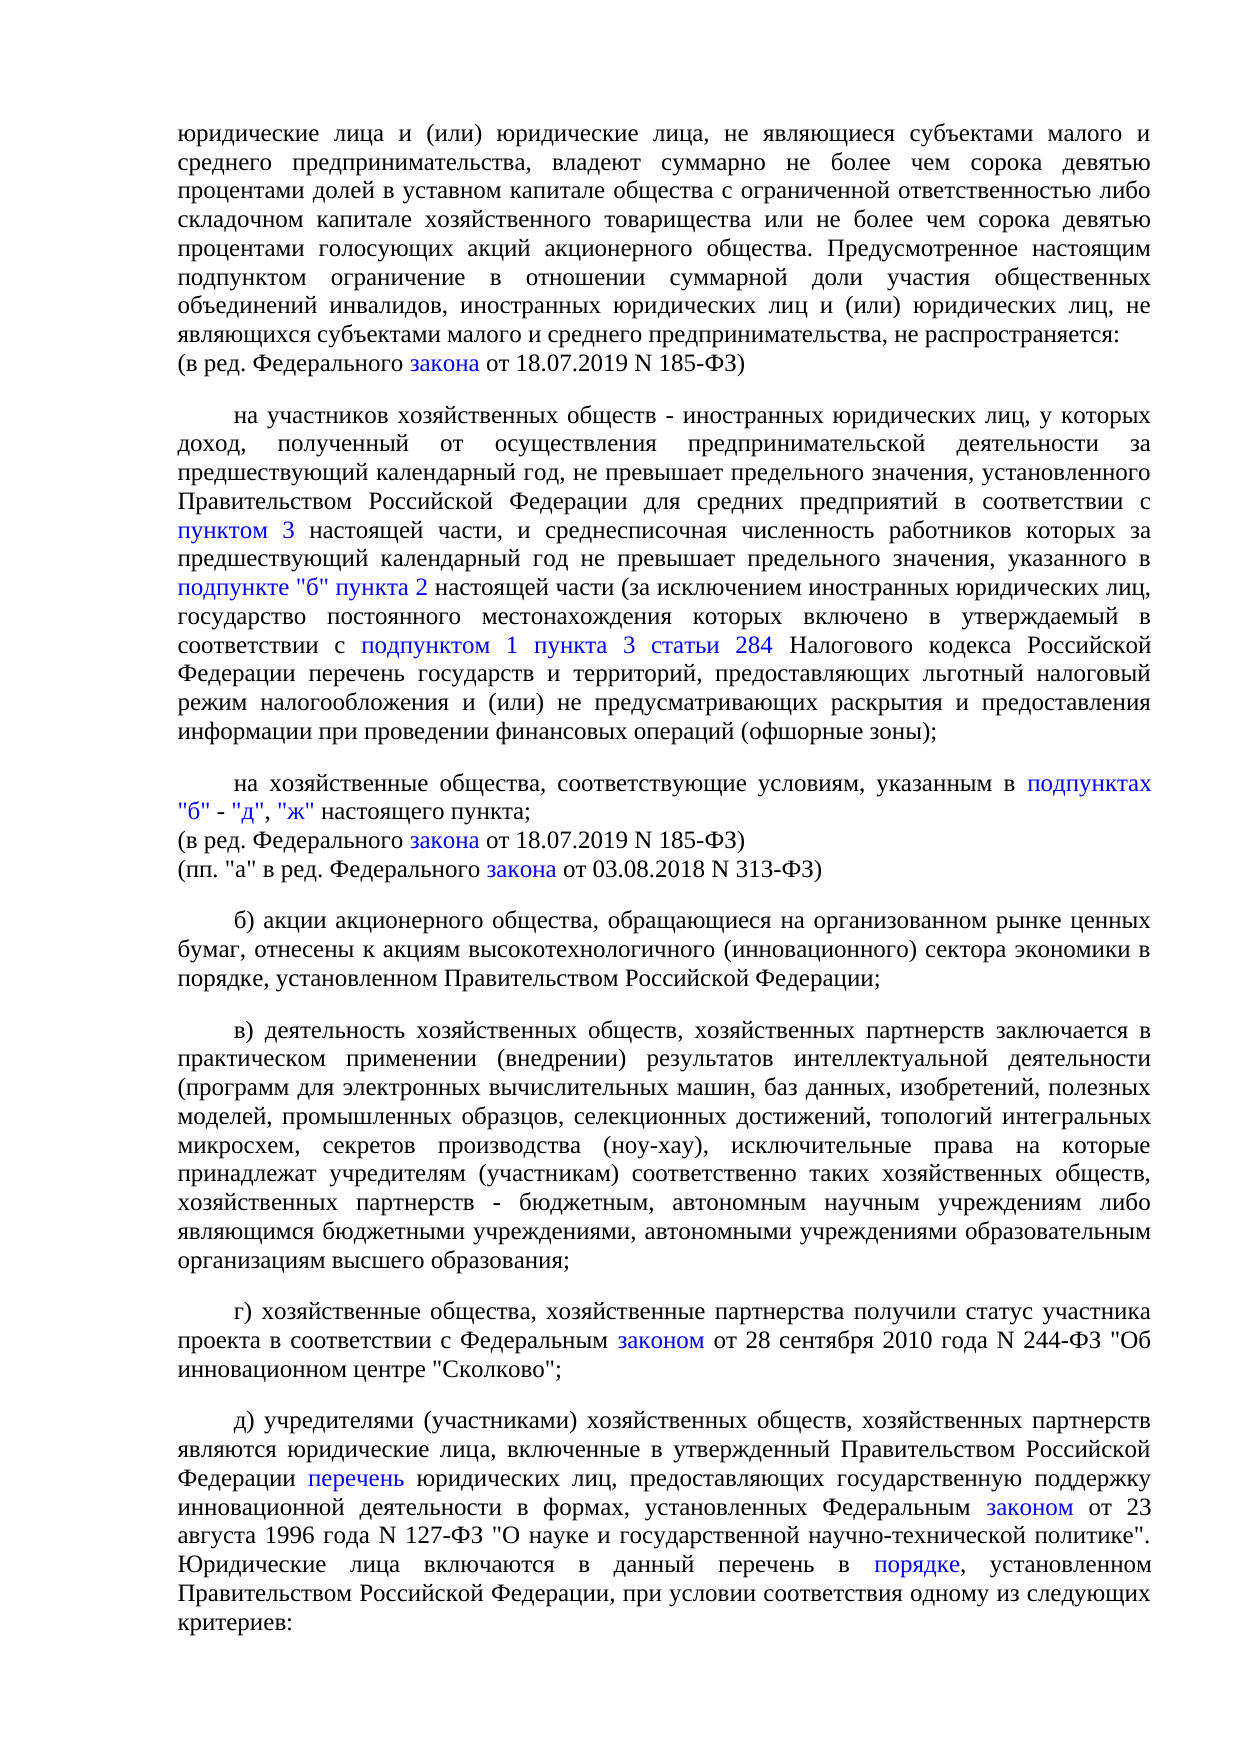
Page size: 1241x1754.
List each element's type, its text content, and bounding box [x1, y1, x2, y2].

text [177, 118, 1152, 348]
text (в ред. Федерального закона от 18.07.2019 N 185-ФЗ) [177, 825, 1152, 854]
text на участников хозяйственных обществ - иностранных юридических лиц, у которых доход, полученный от осуществления предпринимательской деятельности за предшествующий календарный год, не превышает предельного значения, установленного Правительством Российской Федерации для средних предприятий в соответствии с пунктом 3 настоящей части, и среднесписочная численность работников которых за предшествующий календарный год не превышает предельного значения, указанного в подпункте "б" пункта 2 настоящей части (за исключением иностранных юридических лиц, государство постоянного местонахождения которых включено в утверждаемый в соответствии с подпунктом 1 пункта 3 статьи 284 Налогового кодекса Российской Федерации перечень государств и территорий, предоставляющих льготный налоговый режим налогообложения и (или) не предусматривающих раскрытия и предоставления информации при проведении финансовых операций (офшорные зоны); [177, 400, 1152, 745]
text б) акции акционерного общества, обращающиеся на организованном рынке ценных бумаг, отнесены к акциям высокотехнологичного (инновационного) сектора экономики в порядке, установленном Правительством Российской Федерации; [177, 906, 1152, 992]
text (в ред. Федерального закона от 18.07.2019 N 185-ФЗ) [177, 348, 1152, 377]
text в) деятельность хозяйственных обществ, хозяйственных партнерств заключается в практическом применении (внедрении) результатов интеллектуальной деятельности (программ для электронных вычислительных машин, баз данных, изобретений, полезных моделей, промышленных образцов, селекционных достижений, топологий интегральных микросхем, секретов производства (ноу-хау), исключительные права на которые принадлежат учредителям (участникам) соответственно таких хозяйственных обществ, хозяйственных партнерств - бюджетным, автономным научным учреждениям либо являющимся бюджетными учреждениями, автономными учреждениями образовательным организациям высшего образования; [177, 1015, 1152, 1273]
text д) учредителями (участниками) хозяйственных обществ, хозяйственных партнерств являются юридические лица, включенные в утвержденный Правительством Российской Федерации перечень юридических лиц, предоставляющих государственную поддержку инновационной деятельности в формах, установленных Федеральным законом от 23 августа 1996 года N 127-ФЗ "О науке и государственной научно-технической политике". Юридические лица включаются в данный перечень в порядке, установленном Правительством Российской Федерации, при условии соответствия одному из следующих критериев: [177, 1406, 1152, 1636]
text г) хозяйственные общества, хозяйственные партнерства получили статус участника проекта в соответствии с Федеральным законом от 28 сентября 2010 года N 244-ФЗ "Об инновационном центре "Сколково"; [177, 1296, 1152, 1383]
text на хозяйственные общества, соответствующие условиям, указанным в подпунктах "б" - "д", "ж" настоящего пункта; [177, 768, 1152, 825]
text (пп. "а" в ред. Федерального закона от 03.08.2018 N 313-ФЗ) [177, 854, 1152, 883]
